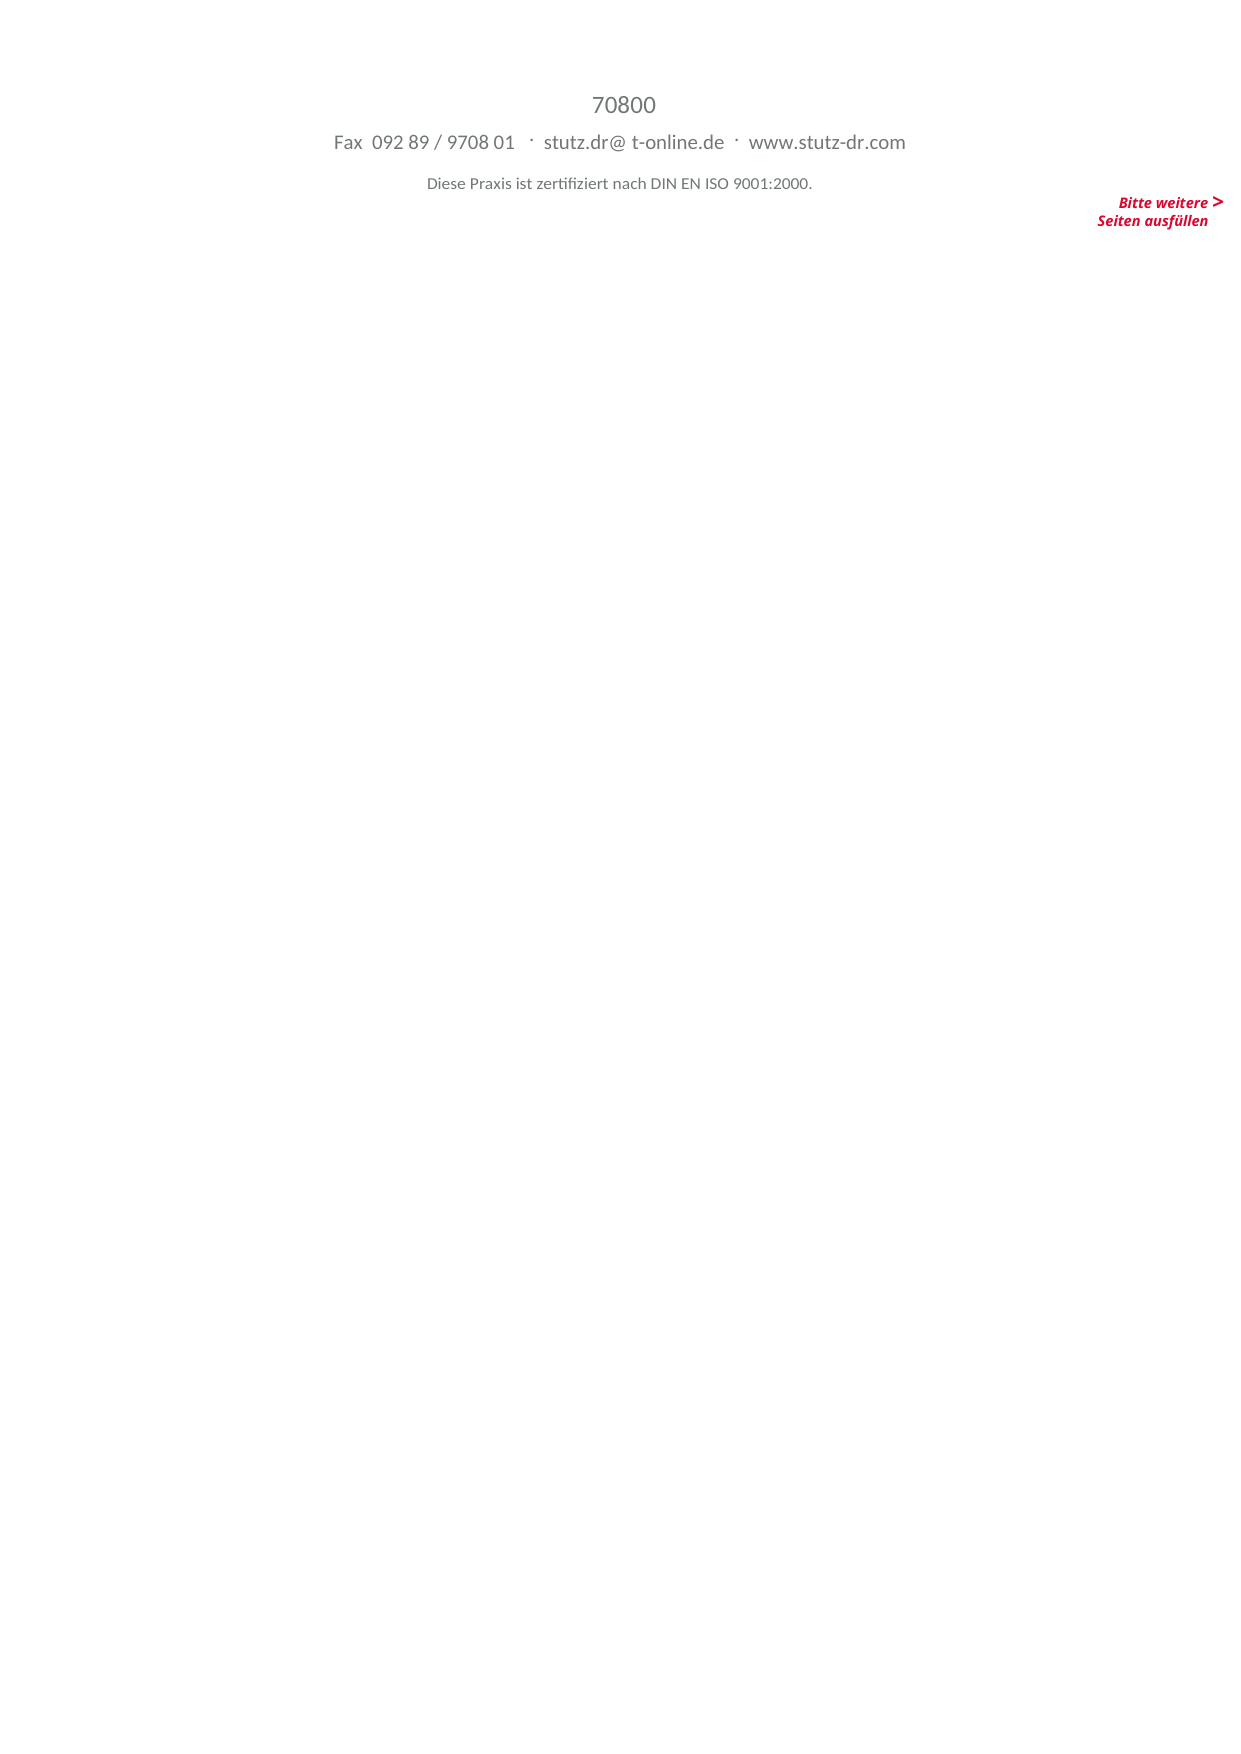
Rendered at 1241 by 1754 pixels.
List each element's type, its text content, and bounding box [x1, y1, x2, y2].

text Bitte weitere > [1118, 191, 1240, 214]
text Diese Praxis ist zertifiziert nach DIN EN ISO 9001:2000. [218, 173, 1022, 194]
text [226, 89, 1022, 120]
text Fax 092 89 / 9708 01 . stutz.dr@ t-online.de . www.stutz-dr.com [218, 122, 1022, 155]
text Seiten ausfüllen [1097, 214, 1240, 229]
